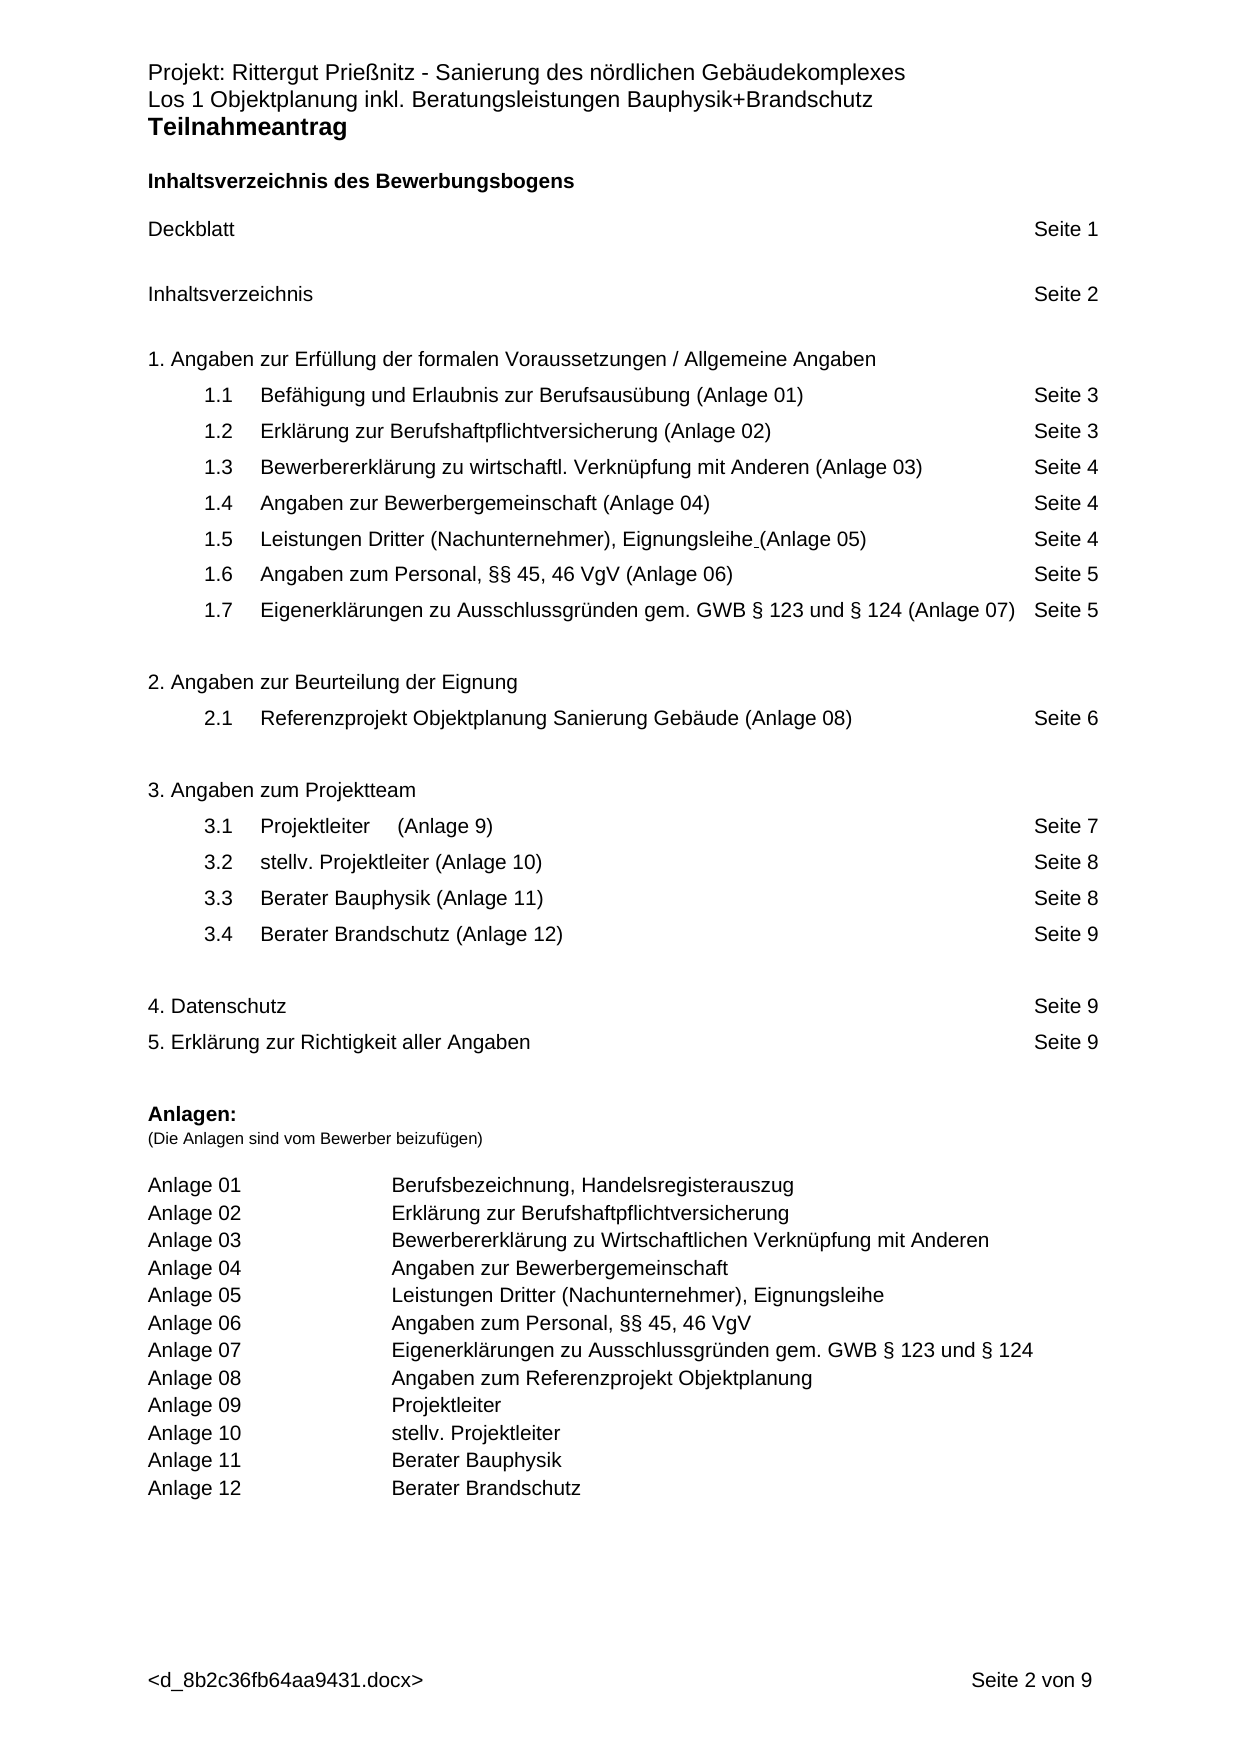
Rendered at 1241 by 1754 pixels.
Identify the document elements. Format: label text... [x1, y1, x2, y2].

text 1.7 Eigenerklärungen zu Ausschlussgründen gem. GWB § 123 und § 124 (Anlage 07) Seite 5 [204, 598, 1125, 622]
text Anlage 12 Berater Brandschutz [148, 1475, 1125, 1499]
text Anlage 02 Erklärung zur Berufshaftpflichtversicherung [148, 1200, 1125, 1224]
text 1.3 Bewerbererklärung zu wirtschaftl. Verknüpfung mit Anderen (Anlage 03) Seite 4 [204, 454, 1125, 478]
text 1. Angaben zur Erfüllung der formalen Voraussetzungen / Allgemeine Angaben [148, 347, 1125, 371]
text 1.6 Angaben zum Personal, §§ 45, 46 VgV (Anlage 06) Seite 5 [204, 562, 1125, 586]
text Inhaltsverzeichnis des Bewerbungsbogens [148, 169, 1125, 193]
text Anlage 08 Angaben zum Referenzprojekt Objektplanung [148, 1365, 1125, 1389]
text 3. Angaben zum Projektteam [148, 778, 1125, 802]
text 1.1 Befähigung und Erlaubnis zur Berufsausübung (Anlage 01) Seite 3 [148, 383, 1125, 407]
text 1.5 Leistungen Dritter (Nachunternehmer), Eignungsleihe (Anlage 05) Seite 4 [204, 526, 1125, 550]
text Anlage 03 Bewerbererklärung zu Wirtschaftlichen Verknüpfung mit Anderen [148, 1228, 1125, 1252]
text Anlage 11 Berater Bauphysik [148, 1448, 1125, 1472]
text 3.1 Projektleiter (Anlage 9) Seite 7 [148, 814, 1125, 838]
text Anlage 06 Angaben zum Personal, §§ 45, 46 VgV [148, 1310, 1125, 1334]
text Anlage 05 Leistungen Dritter (Nachunternehmer), Eignungsleihe [148, 1283, 1125, 1307]
text Anlage 07 Eigenerklärungen zu Ausschlussgründen gem. GWB § 123 und § 124 [148, 1338, 1125, 1362]
text Deckblatt Seite 1 [148, 217, 1125, 241]
text Anlage 01 Berufsbezeichnung, Handelsregisterauszug [148, 1173, 1125, 1197]
text Anlage 09 Projektleiter [148, 1393, 1125, 1417]
text 3.4 Berater Brandschutz (Anlage 12) Seite 9 [148, 922, 1125, 946]
text Inhaltsverzeichnis Seite 2 [148, 282, 1125, 306]
text 5. Erklärung zur Richtigkeit aller Angaben Seite 9 [148, 1029, 1125, 1053]
text 4. Datenschutz Seite 9 [148, 993, 1125, 1017]
text 1.2 Erklärung zur Berufshaftpflichtversicherung (Anlage 02) Seite 3 [204, 418, 1125, 442]
text 2.1 Referenzprojekt Objektplanung Sanierung Gebäude (Anlage 08) Seite 6 [148, 706, 1125, 730]
text 3.2 stellv. Projektleiter (Anlage 10) Seite 8 [148, 850, 1125, 874]
text 2. Angaben zur Beurteilung der Eignung [148, 670, 1125, 694]
text Anlage 04 Angaben zur Bewerbergemeinschaft [148, 1255, 1125, 1279]
text 3.3 Berater Bauphysik (Anlage 11) Seite 8 [148, 886, 1125, 910]
text (Die Anlagen sind vom Bewerber beizufügen) [148, 1129, 1125, 1148]
text Anlagen: [148, 1101, 1125, 1125]
text 1.4 Angaben zur Bewerbergemeinschaft (Anlage 04) Seite 4 [204, 490, 1125, 514]
text Anlage 10 stellv. Projektleiter [148, 1420, 1125, 1444]
